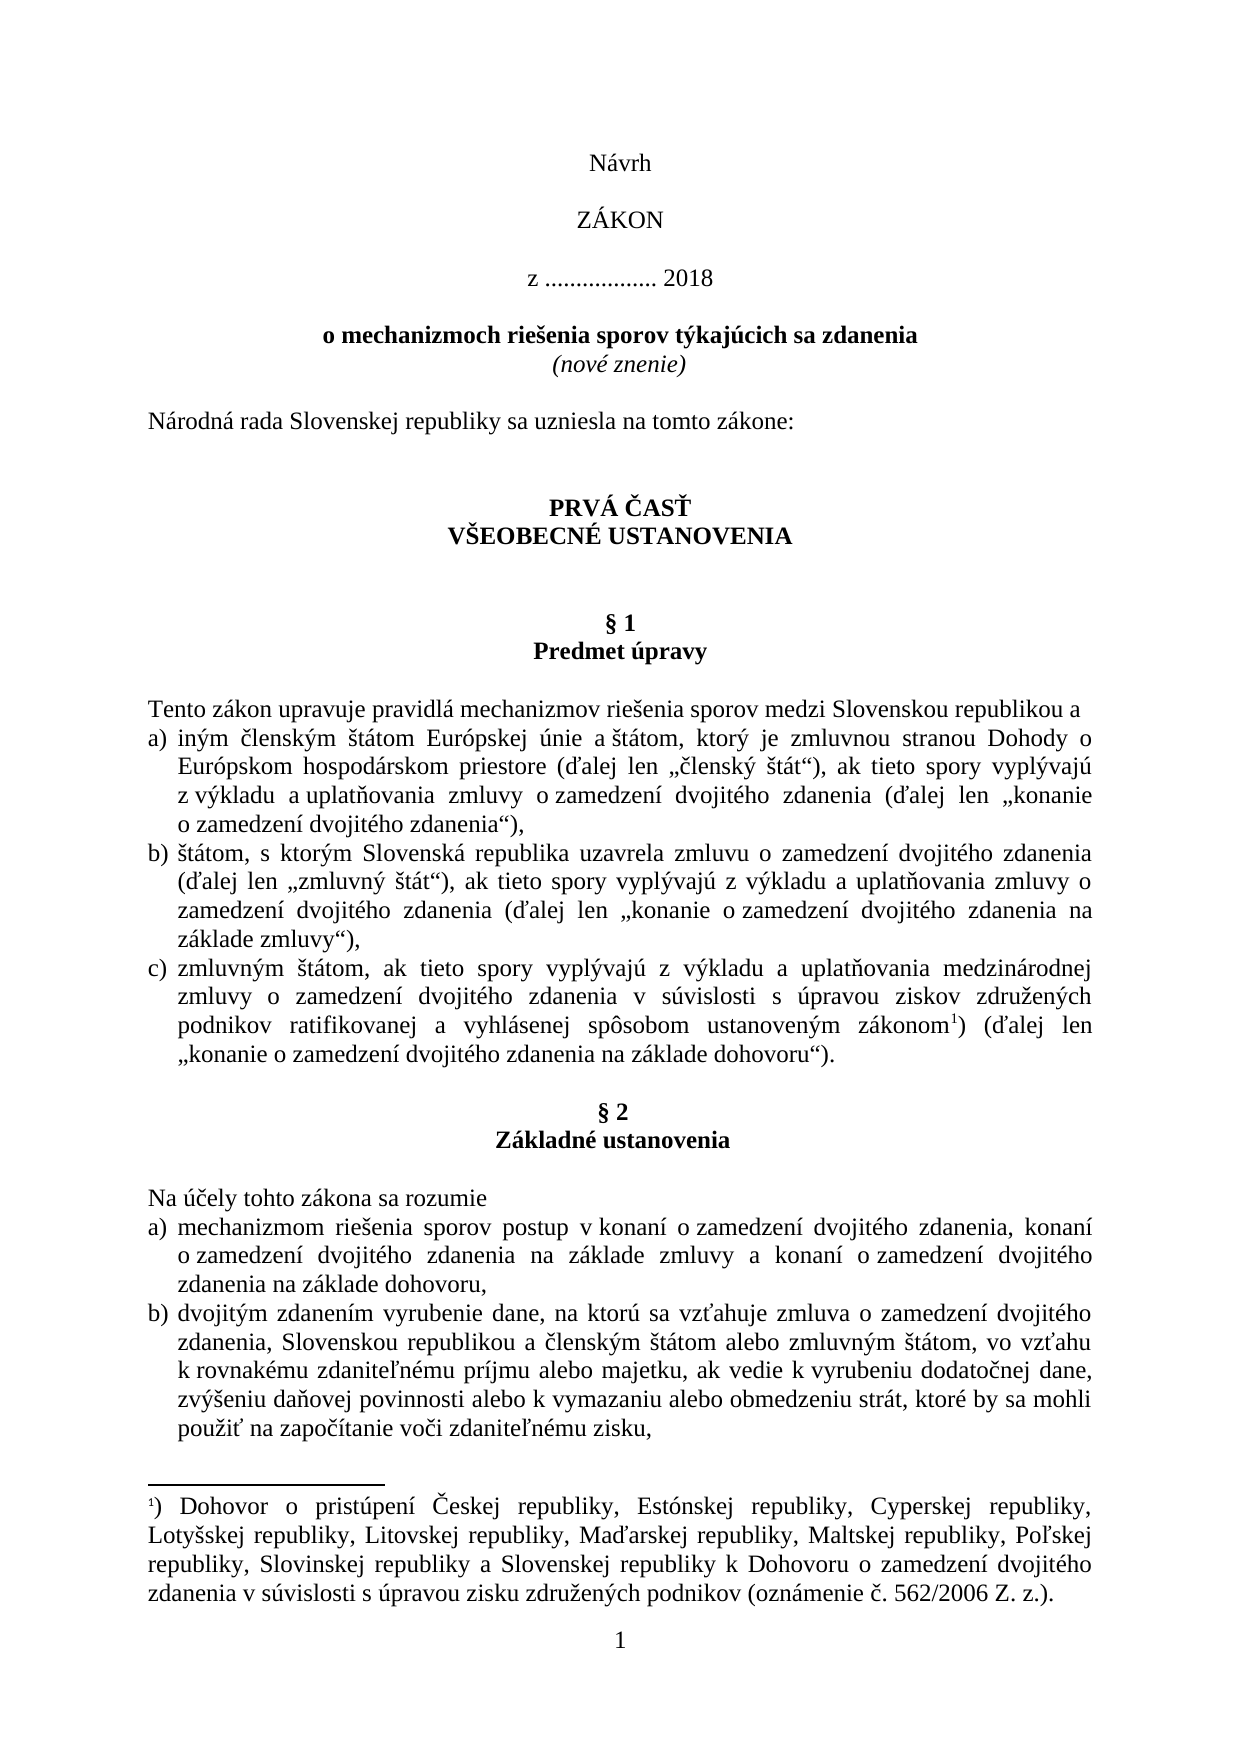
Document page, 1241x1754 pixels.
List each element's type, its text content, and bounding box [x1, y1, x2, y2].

text z .................. 2018 [148, 263, 1093, 291]
text VŠEOBECNÉ USTANOVENIA [148, 521, 1093, 550]
text (nové znenie) [148, 349, 1093, 378]
text Základné ustanovenia [133, 1125, 1093, 1154]
text Na účely tohto zákona sa rozumie [148, 1183, 1093, 1212]
text Predmet úpravy [148, 636, 1093, 665]
text o mechanizmoch riešenia sporov týkajúcich sa zdanenia [148, 320, 1093, 349]
text Tento zákon upravuje pravidlá mechanizmov riešenia sporov medzi Slovenskou republikou a [148, 694, 1093, 723]
text Národná rada Slovenskej republiky sa uzniesla na tomto zákone: [148, 406, 1093, 435]
list štátom, s ktorým Slovenská republika uzavrela zmluvu o zamedzení dvojitého zdanenia (ďalej len „zmluvný štát“), ak tieto spory vyplývajú z výkladu a uplatňovania zmluvy o zamedzení dvojitého zdanenia (ďalej len „konanie o zamedzení dvojitého zdanenia na základe zmluvy“), [148, 838, 1093, 953]
text § 2 [133, 1097, 1093, 1125]
text Návrh [148, 148, 1093, 176]
list mechanizmom riešenia sporov postup v konaní o zamedzení dvojitého zdanenia, konaní o zamedzení dvojitého zdanenia na základe zmluvy a konaní o zamedzení dvojitého zdanenia na základe dohovoru, [148, 1212, 1093, 1298]
list iným členským štátom Európskej únie a štátom, ktorý je zmluvnou stranou Dohody o Európskom hospodárskom priestore (ďalej len „členský štát“), ak tieto spory vyplývajú z výkladu a uplatňovania zmluvy o zamedzení dvojitého zdanenia (ďalej len „konanie o zamedzení dvojitého zdanenia“), [148, 723, 1093, 838]
text ZÁKON [148, 205, 1093, 234]
text § 1 [148, 608, 1093, 636]
list dvojitým zdanením vyrubenie dane, na ktorú sa vzťahuje zmluva o zamedzení dvojitého zdanenia, Slovenskou republikou a členským štátom alebo zmluvným štátom, vo vzťahu k rovnakému zdaniteľnému príjmu alebo majetku, ak vedie k vyrubeniu dodatočnej dane, zvýšeniu daňovej povinnosti alebo k vymazaniu alebo obmedzeniu strát, ktoré by sa mohli použiť na započítanie voči zdaniteľnému zisku, [148, 1298, 1093, 1442]
text PRVÁ ČASŤ [148, 493, 1093, 521]
list zmluvným štátom, ak tieto spory vyplývajú z výkladu a uplatňovania medzinárodnej zmluvy o zamedzení dvojitého zdanenia v súvislosti s úpravou ziskov združených podnikov ratifikovanej a vyhlásenej spôsobom ustanoveným zákonom) (ďalej len „konanie o zamedzení dvojitého zdanenia na základe dohovoru“). [148, 953, 1093, 1068]
